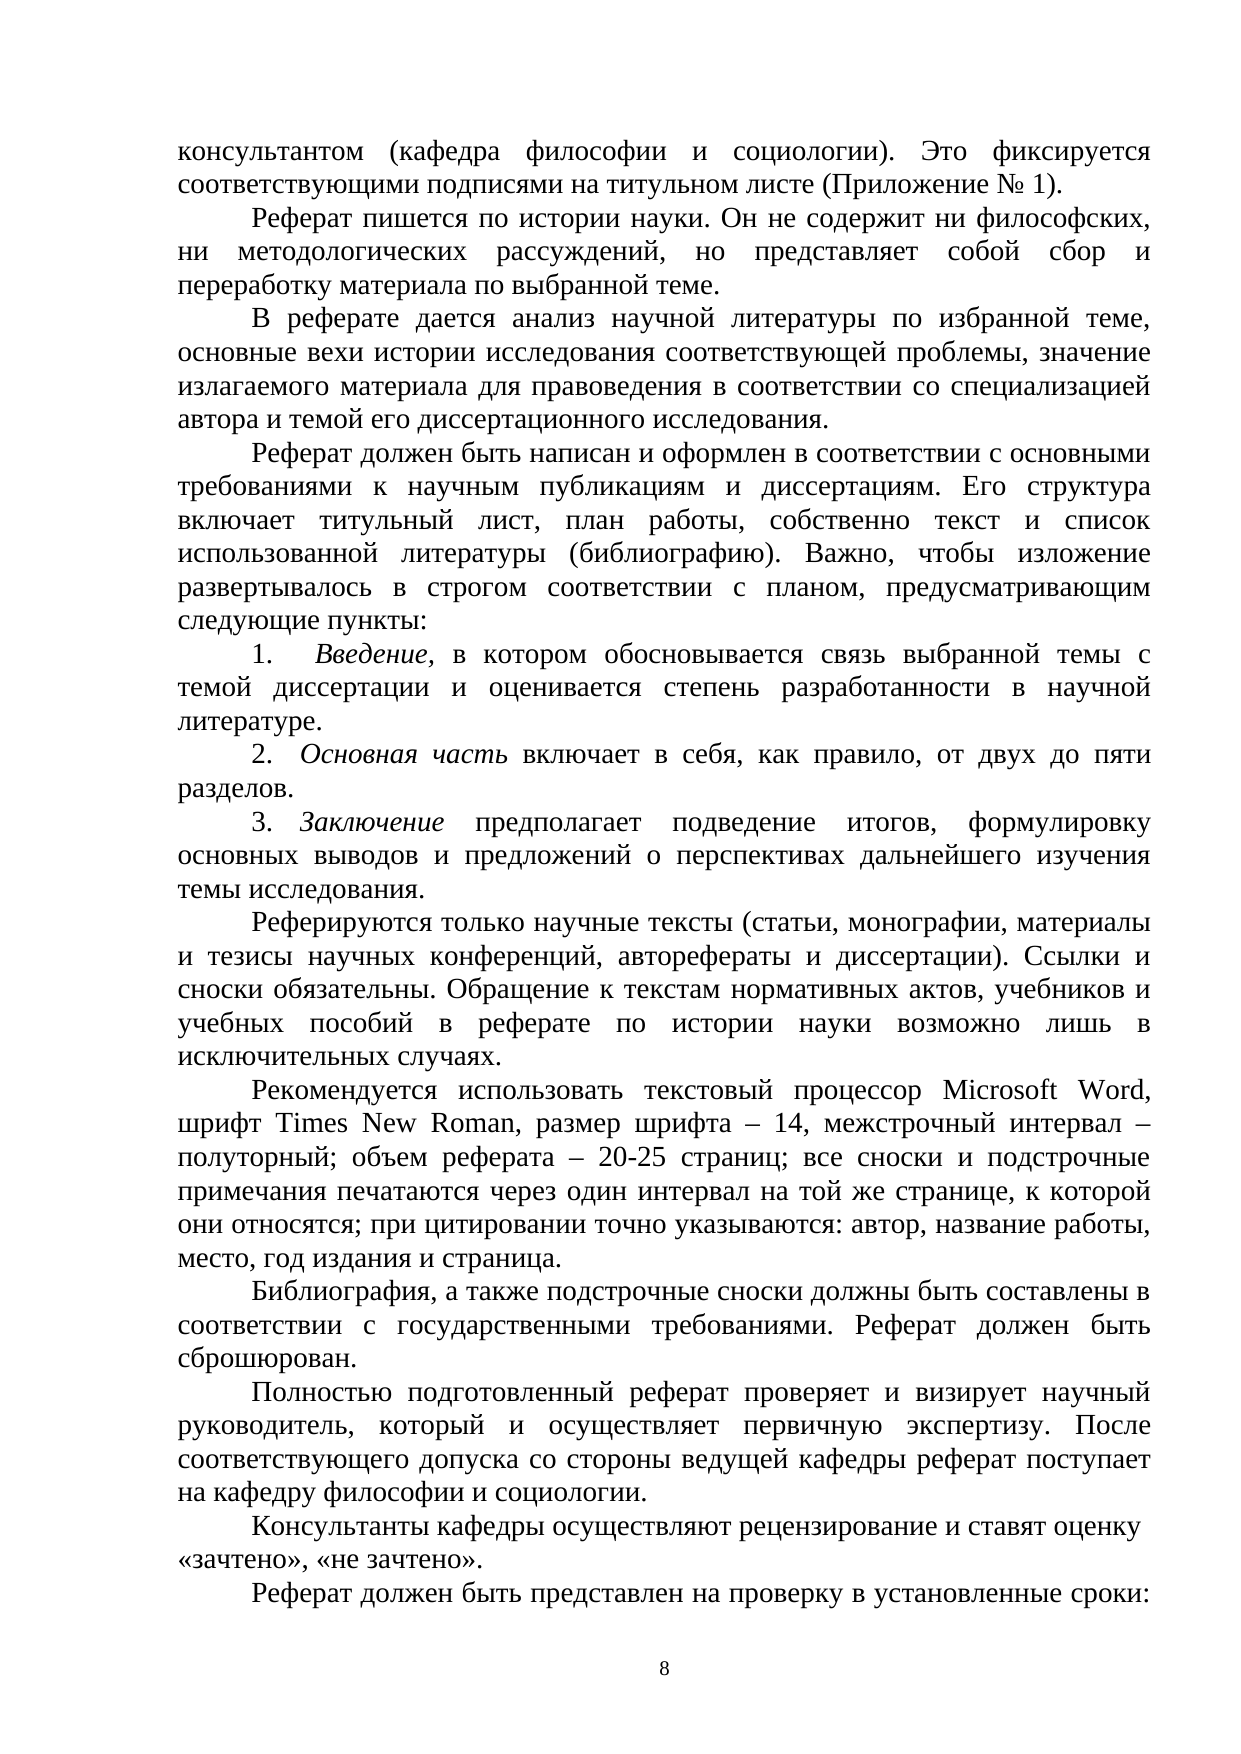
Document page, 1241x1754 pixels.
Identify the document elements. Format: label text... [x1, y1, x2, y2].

text В реферате дается анализ научной литературы по избранной теме, основные вехи истории исследования соответствующей проблемы, значение излагаемого материала для правоведения в соответствии со специализацией автора и темой его диссертационного исследования. [177, 301, 1152, 435]
list Основная часть включает в себя, как правило, от двух до пяти разделов. [177, 737, 1152, 804]
list Введение, в котором обосновывается связь выбранной темы с темой диссертации и оценивается степень разработанности в научной литературе. [177, 636, 1152, 737]
text Реферат пишется по истории науки. Он не содержит ни философских, ни методологических рассуждений, но представляет собой сбор и переработку материала по выбранной теме. [177, 200, 1152, 301]
text Реферируются только научные тексты (статьи, монографии, материалы и тезисы научных конференций, авторефераты и диссертации). Ссылки и сноски обязательны. Обращение к текстам нормативных актов, учебников и учебных пособий в реферате по истории науки возможно лишь в исключительных случаях. [177, 904, 1152, 1072]
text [177, 1575, 1152, 1609]
text Библиография, а также подстрочные сноски должны быть составлены в соответствии с государственными требованиями. Реферат должен быть сброшюрован. [177, 1273, 1152, 1374]
text Реферат должен быть написан и оформлен в соответствии с основными требованиями к научным публикациям и диссертациям. Его структура включает титульный лист, план работы, собственно текст и список использованной литературы (библиографию). Важно, чтобы изложение развертывалось в строгом соответствии с планом, предусматривающим следующие пункты: [177, 435, 1152, 636]
text Рекомендуется использовать текстовый процессор Microsoft Word, шрифт Times New Roman, размер шрифта – 14, межстрочный интервал – полуторный; объем реферата – 20-25 страниц; все сноски и подстрочные примечания печатаются через один интервал на той же странице, к которой они относятся; при цитировании точно указываются: автор, название работы, место, год издания и страница. [177, 1072, 1152, 1273]
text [177, 133, 1152, 200]
text Консультанты кафедры осуществляют рецензирование и ставят оценку [177, 1508, 1152, 1542]
text Полностью подготовленный реферат проверяет и визирует научный руководитель, который и осуществляет первичную экспертизу. После соответствующего допуска со стороны ведущей кафедры реферат поступает на кафедру философии и социологии. [177, 1374, 1152, 1508]
text «зачтено», «не зачтено». [177, 1542, 1152, 1575]
list Заключение предполагает подведение итогов, формулировку основных выводов и предложений о перспективах дальнейшего изучения темы исследования. [177, 804, 1152, 904]
